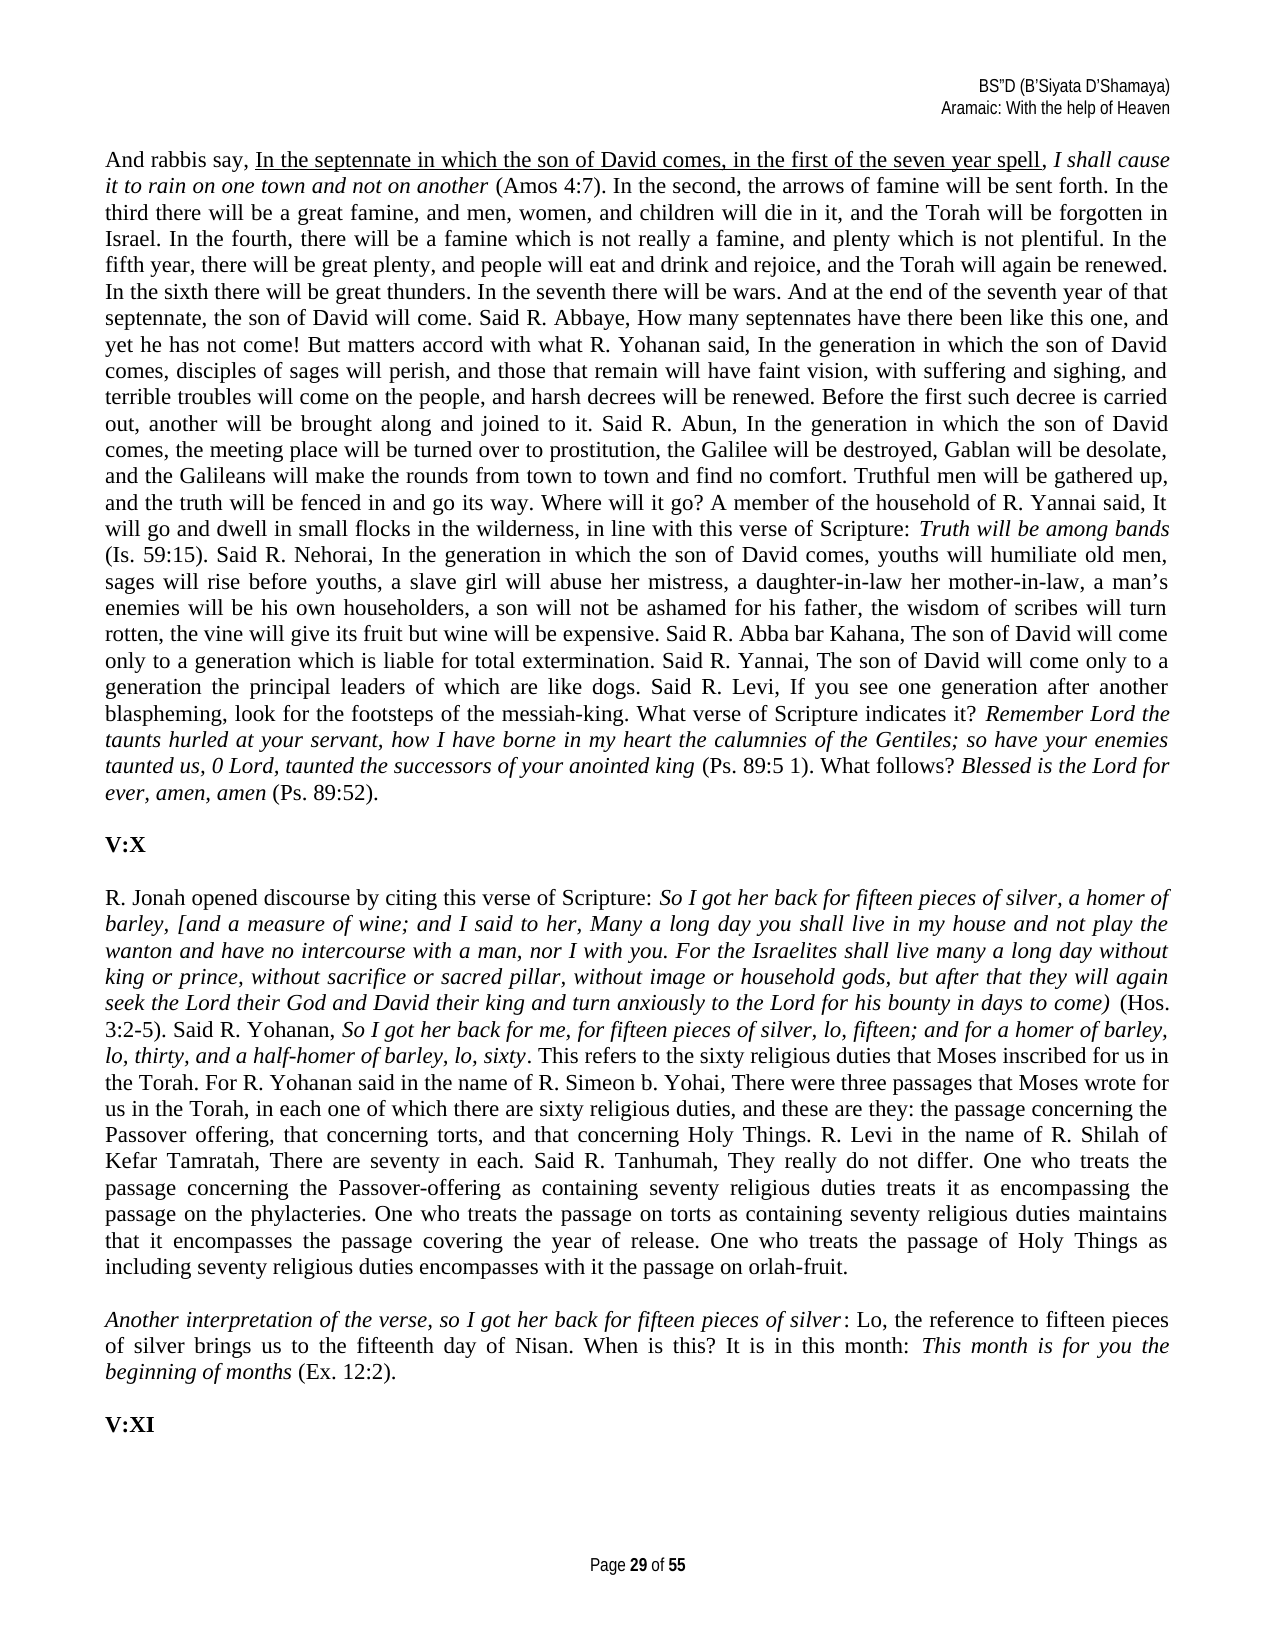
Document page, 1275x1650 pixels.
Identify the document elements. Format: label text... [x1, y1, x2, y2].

text V:XI [105, 1411, 1170, 1437]
text Another interpretation of the verse, so I got her back for fifteen pieces of silver: Lo, the reference to fifteen pieces of silver brings us to the fifteenth day of Nisan. When is this? It is in this month: This month is for you the beginning of months (Ex. 12:2). [105, 1306, 1170, 1385]
text V:X [105, 831, 1170, 858]
text And rabbis say, In the septennate in which the son of David comes, in the first of the seven year spell, I shall cause it to rain on one town and not on another (Amos 4:7). In the second, the arrows of famine will be sent forth. In the third there will be a great famine, and men, women, and children will die in it, and the Torah will be forgotten in Israel. In the fourth, there will be a famine which is not really a famine, and plenty which is not plentiful. In the fifth year, there will be great plenty, and people will eat and drink and rejoice, and the Torah will again be renewed. In the sixth there will be great thunders. In the seventh there will be wars. And at the end of the seventh year of that septennate, the son of David will come. Said R. Abbaye, How many septennates have there been like this one, and yet he has not come! But matters accord with what R. Yohanan said, In the generation in which the son of David comes, disciples of sages will perish, and those that remain will have faint vision, with suffering and sighing, and terrible troubles will come on the people, and harsh decrees will be renewed. Before the first such decree is carried out, another will be brought along and joined to it. Said R. Abun, In the generation in which the son of David comes, the meeting place will be turned over to prostitution, the Galilee will be destroyed, Gablan will be desolate, and the Galileans will make the rounds from town to town and find no comfort. Truthful men will be gathered up, and the truth will be fenced in and go its way. Where will it go? A member of the household of R. Yannai said, It will go and dwell in small flocks in the wilderness, in line with this verse of Scripture: Truth will be among bands (Is. 59:15). Said R. Nehorai, In the generation in which the son of David comes, youths will humiliate old men, sages will rise before youths, a slave girl will abuse her mistress, a daughter-in-law her mother-in-law, a man’s enemies will be his own householders, a son will not be ashamed for his father, the wisdom of scribes will turn rotten, the vine will give its fruit but wine will be expensive. Said R. Abba bar Kahana, The son of David will come only to a generation which is liable for total extermination. Said R. Yannai, The son of David will come only to a generation the principal leaders of which are like dogs. Said R. Levi, If you see one generation after another blaspheming, look for the footsteps of the messiah-king. What verse of Scripture indicates it? Remember Lord the taunts hurled at your servant, how I have borne in my heart the calumnies of the Gentiles; so have your enemies taunted us, 0 Lord, taunted the successors of your anointed king (Ps. 89:5 1). What follows? Blessed is the Lord for ever, amen, amen (Ps. 89:52). [105, 146, 1170, 805]
text R. Jonah opened discourse by citing this verse of Scripture: So I got her back for fifteen pieces of silver, a homer of barley, [and a measure of wine; and I said to her, Many a long day you shall live in my house and not play the wanton and have no intercourse with a man, nor I with you. For the Israelites shall live many a long day without king or prince, without sacrifice or sacred pillar, without image or household gods, but after that they will again seek the Lord their God and David their king and turn anxiously to the Lord for his bounty in days to come) (Hos. 3:2-5). Said R. Yohanan, So I got her back for me, for fifteen pieces of silver, lo, fifteen; and for a homer of barley, lo, thirty, and a half-homer of barley, lo, sixty. This refers to the sixty religious duties that Moses inscribed for us in the Torah. For R. Yohanan said in the name of R. Simeon b. Yohai, There were three passages that Moses wrote for us in the Torah, in each one of which there are sixty religious duties, and these are they: the passage concerning the Passover offering, that concerning torts, and that concerning Holy Things. R. Levi in the name of R. Shilah of Kefar Tamratah, There are seventy in each. Said R. Tanhumah, They really do not differ. One who treats the passage concerning the Passover-offering as containing seventy religious duties treats it as encompassing the passage on the phylacteries. One who treats the passage on torts as containing seventy religious duties maintains that it encompasses the passage covering the year of release. One who treats the passage of Holy Things as including seventy religious duties encompasses with it the passage on orlah-fruit. [105, 884, 1170, 1279]
